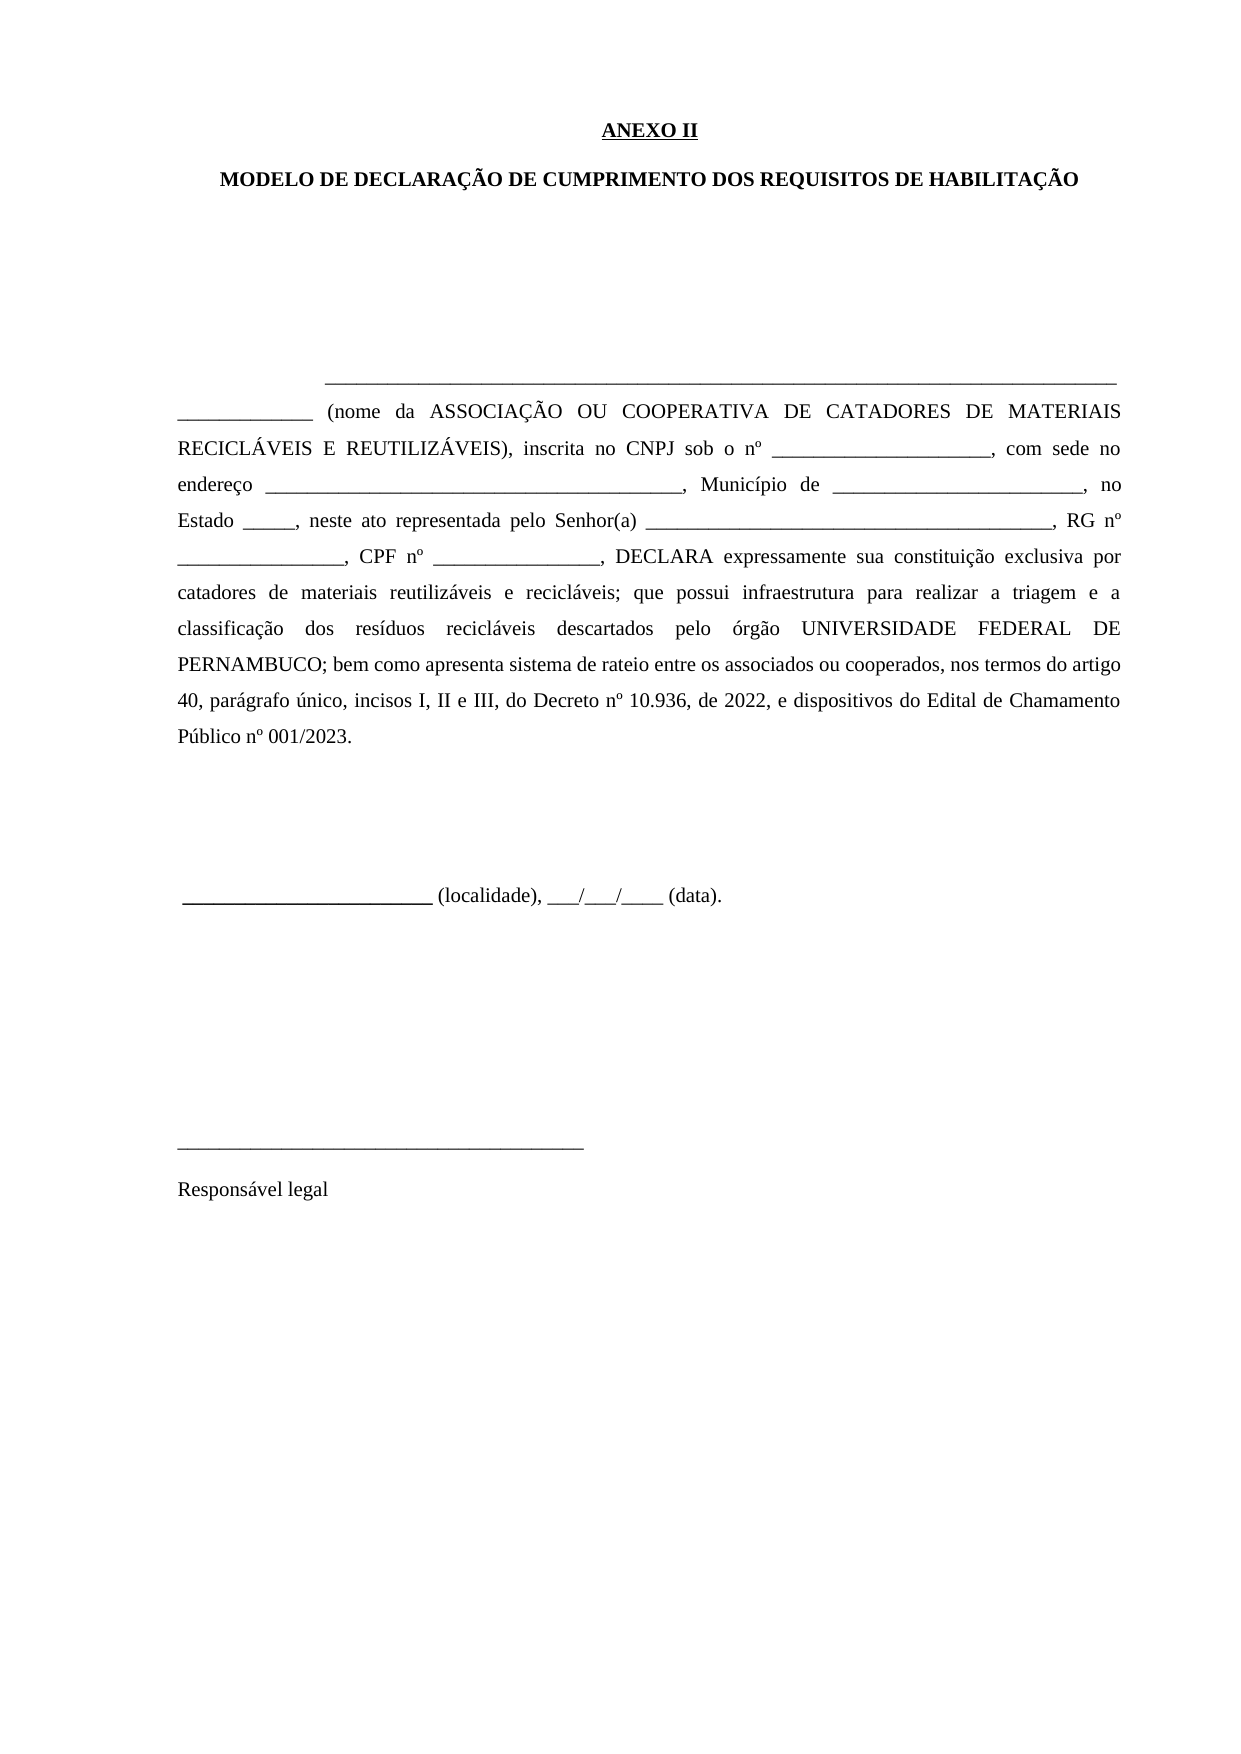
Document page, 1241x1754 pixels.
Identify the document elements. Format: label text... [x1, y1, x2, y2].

text MODELO DE DECLARAÇÃO DE CUMPRIMENTO DOS REQUISITOS DE HABILITAÇÃO [177, 167, 1122, 191]
text ANEXO II [177, 118, 1122, 142]
text Responsável legal [177, 1177, 1122, 1201]
text ________________________ (localidade), ___/___/____ (data). [177, 883, 1122, 907]
text _________________________________________________________________________________________ (nome da ASSOCIAÇÃO OU COOPERATIVA DE CATADORES DE MATERIAIS RECICLÁVEIS E REUTILIZÁVEIS), inscrita no CNPJ sob o nº _____________________, com sede no endereço ________________________________________, Município de ________________________, no Estado _____, neste ato representada pelo Senhor(a) _______________________________________, RG nº ________________, CPF nº ________________, DECLARA expressamente sua constituição exclusiva por catadores de materiais reutilizáveis e recicláveis; que possui infraestrutura para realizar a triagem e a classificação dos resíduos recicláveis descartados pelo órgão UNIVERSIDADE FEDERAL DE PERNAMBUCO; bem como apresenta sistema de rateio entre os associados ou cooperados, nos termos do artigo 40, parágrafo único, incisos I, II e III, do Decreto nº 10.936, de 2022, e dispositivos do Edital de Chamamento Público nº 001/2023. [177, 363, 1122, 748]
text _______________________________________ [177, 1128, 1122, 1152]
